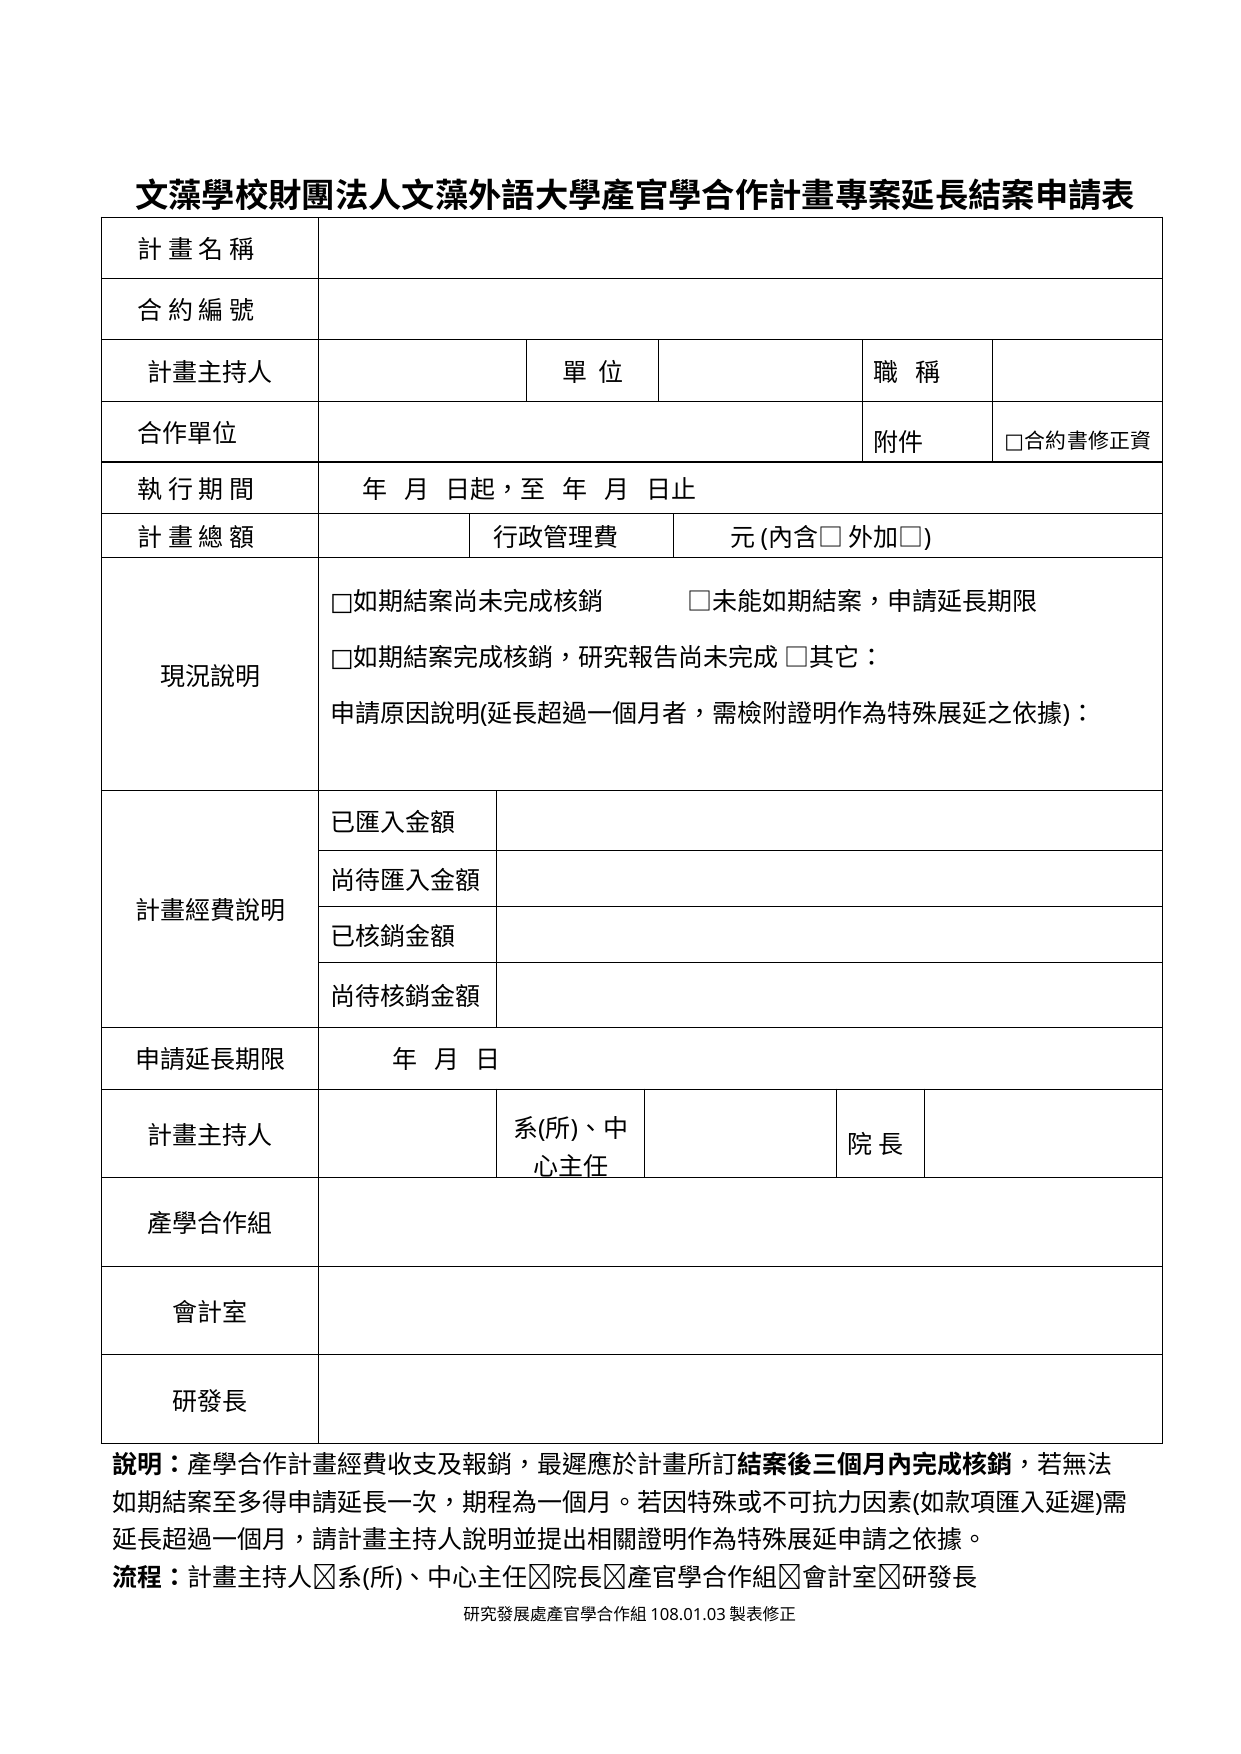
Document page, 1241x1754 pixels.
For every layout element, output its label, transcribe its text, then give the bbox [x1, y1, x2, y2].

table_cell [319, 340, 526, 401]
table_cell [319, 1178, 1162, 1266]
table_cell 計畫主持人 [102, 1090, 318, 1177]
table_cell 行政管理費 [470, 514, 673, 557]
table_cell 尚待核銷金額 [319, 963, 496, 1027]
table_cell 產學合作組 [102, 1178, 318, 1266]
table_cell 已核銷金額 [319, 907, 496, 962]
table_cell [497, 851, 1162, 906]
table_cell 會計室 [102, 1267, 318, 1354]
table_cell [497, 907, 1162, 962]
table_cell 年 月 日 [319, 1028, 1162, 1088]
table_cell 現況說明 [102, 558, 318, 790]
table_cell 系(所)、中心主任 主任 [497, 1090, 644, 1177]
table_cell 附件 [863, 402, 992, 461]
table_cell [993, 340, 1162, 401]
table_header [319, 218, 1162, 277]
text 文藻學校財團法人文藻外語大學產官學合作計畫專案延長結案申請表 [112, 168, 1157, 217]
table_cell 計畫主持人 [102, 340, 318, 401]
table_cell [319, 1090, 496, 1177]
table_cell [319, 402, 862, 461]
table_cell [659, 340, 862, 401]
table_cell 尚待匯入金額 [319, 851, 496, 906]
table_header 計 畫 名 稱 [102, 218, 318, 277]
table_cell 計 畫 總 額 [102, 514, 318, 557]
table_cell [319, 1267, 1162, 1354]
table_cell [319, 1355, 1162, 1443]
table_cell 年 月 日起，至 年 月 日止 [319, 463, 1162, 513]
table_cell 申請延長期限 [102, 1028, 318, 1088]
table_cell 執 行 期 間 [102, 463, 318, 513]
table_cell [645, 1090, 836, 1177]
text 流程：計畫主持人系(所)、中心主任院長產官學合作組會計室研發長 [112, 1557, 1128, 1594]
table_cell 計畫經費說明 [102, 791, 318, 1027]
table_cell □如期結案尚未完成核銷 □未能如期結案，申請延長期限 □如期結案完成核銷，研究報告尚未完成 □其它： 申請原因說明(延長超過一個月者，需檢附證明作為特殊展延之依據)： [319, 558, 1162, 790]
table_cell 已匯入金額 [319, 791, 496, 849]
table_cell 元 (內含□ 外加□) [674, 514, 1162, 557]
table_cell [497, 963, 1162, 1027]
table_cell [925, 1090, 1162, 1177]
table_cell 職 稱 [863, 340, 992, 401]
table_cell 單 位 [527, 340, 658, 401]
table_cell 合作單位 [102, 402, 318, 461]
table_cell 院 長 [837, 1090, 924, 1177]
table_cell [319, 514, 469, 557]
text 研究發展處產官學合作組 108.01.03製表修正 [112, 1594, 1128, 1632]
table_cell □合約書修正資料(無則免送) [993, 402, 1162, 461]
table_cell [319, 279, 1162, 339]
text 說明：產學合作計畫經費收支及報銷，最遲應於計畫所訂結案後三個月內完成核銷，若無法如期結案至多得申請延長一次，期程為一個月。若因特殊或不可抗力因素(如款項匯入延遲)需延長超過一個月，請計畫主持人說明並提出相關證明作為特殊展延申請之依據。 [112, 1444, 1128, 1557]
table_cell [497, 791, 1162, 849]
table_cell 研發長 [102, 1355, 318, 1443]
table_cell 合 約 編 號 [102, 279, 318, 339]
